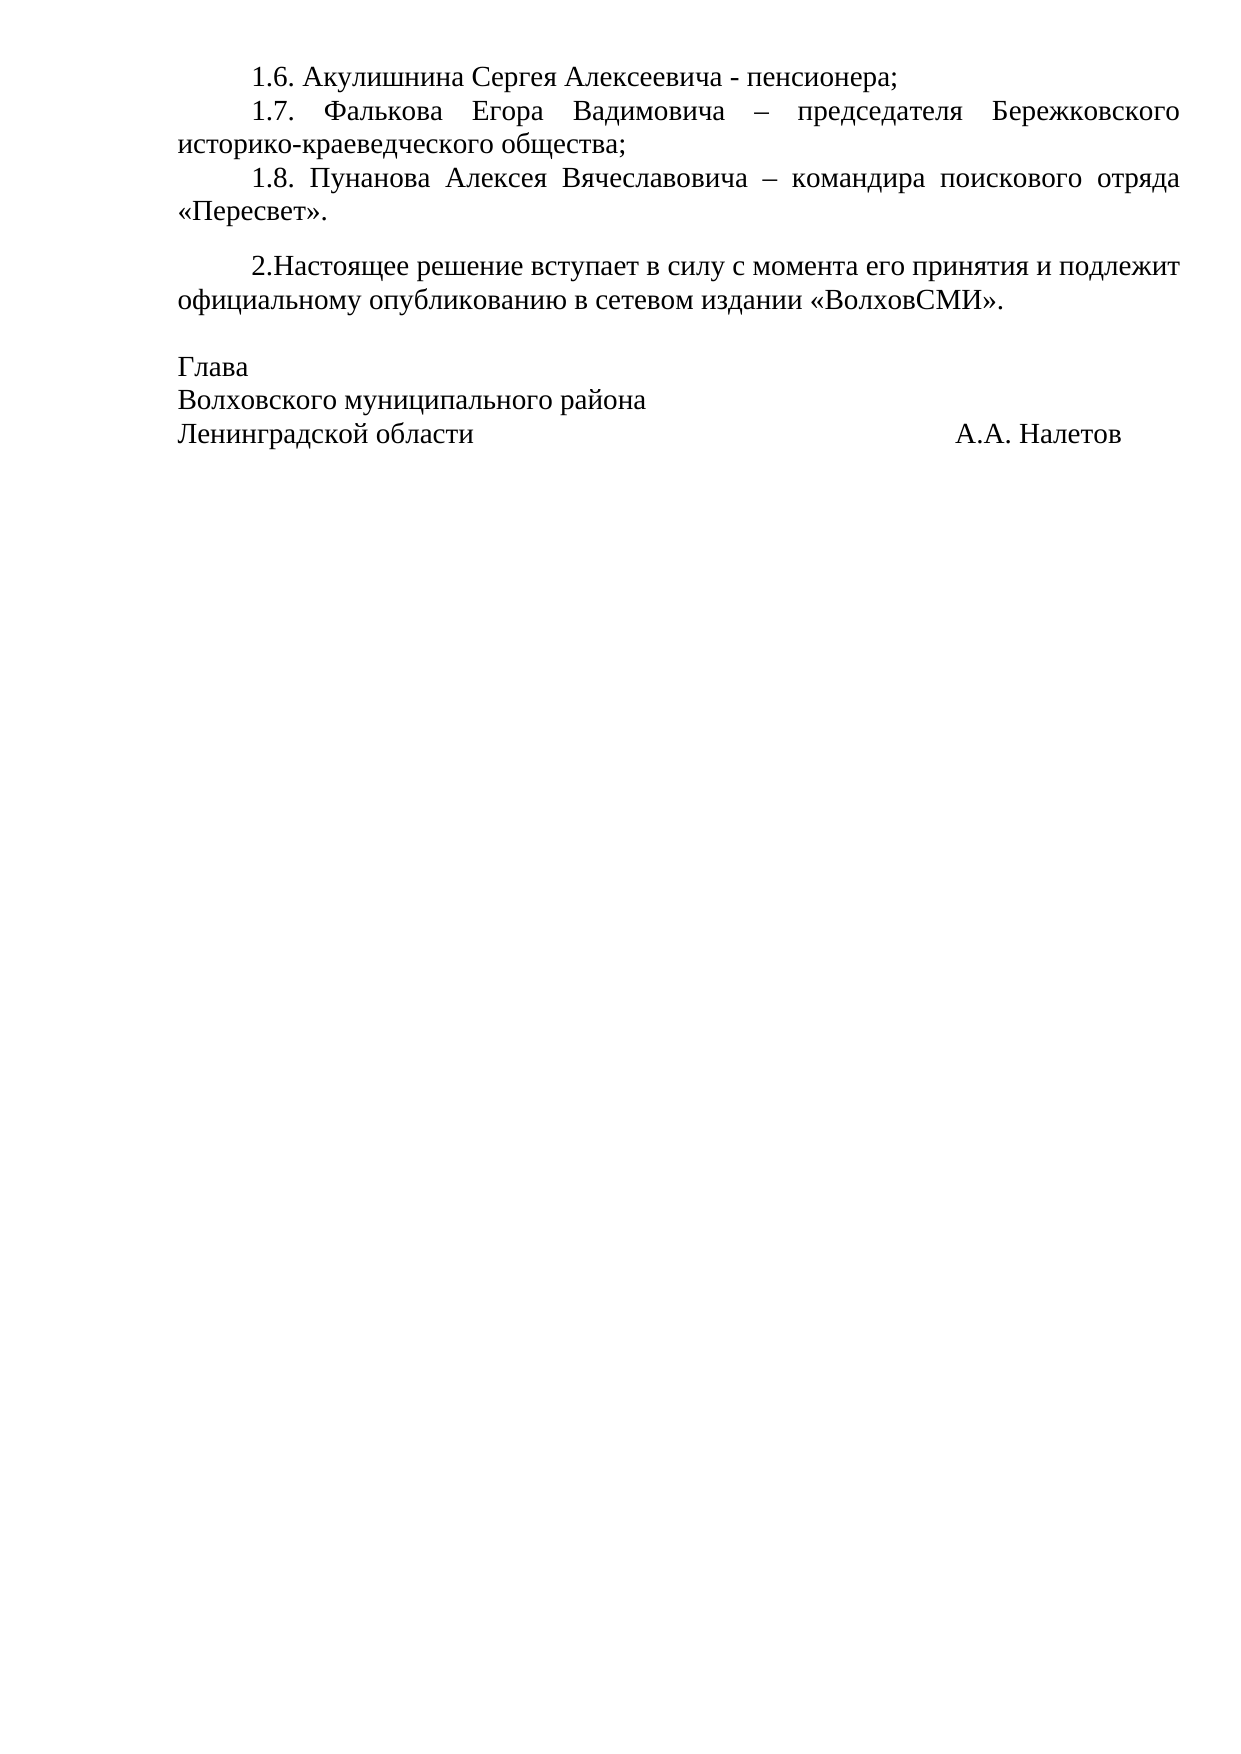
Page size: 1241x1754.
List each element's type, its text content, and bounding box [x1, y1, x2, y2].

text Ленинградской области А.А. Налетов [177, 416, 1181, 449]
list Настоящее решение вступает в силу с момента его принятия и подлежит официальному опубликованию в сетевом издании «ВолховСМИ». [177, 248, 1181, 315]
text 1.7. Фалькова Егора Вадимовича – председателя Бережковского историко-краеведческого общества; [177, 93, 1181, 160]
text 1.8. Пунанова Алексея Вячеславовича – командира поискового отряда «Пересвет». [177, 160, 1181, 227]
text 1.6. Акулишнина Сергея Алексеевича - пенсионера; [177, 59, 1181, 93]
text Волховского муниципального района [177, 382, 1181, 416]
text Глава [177, 349, 1181, 382]
